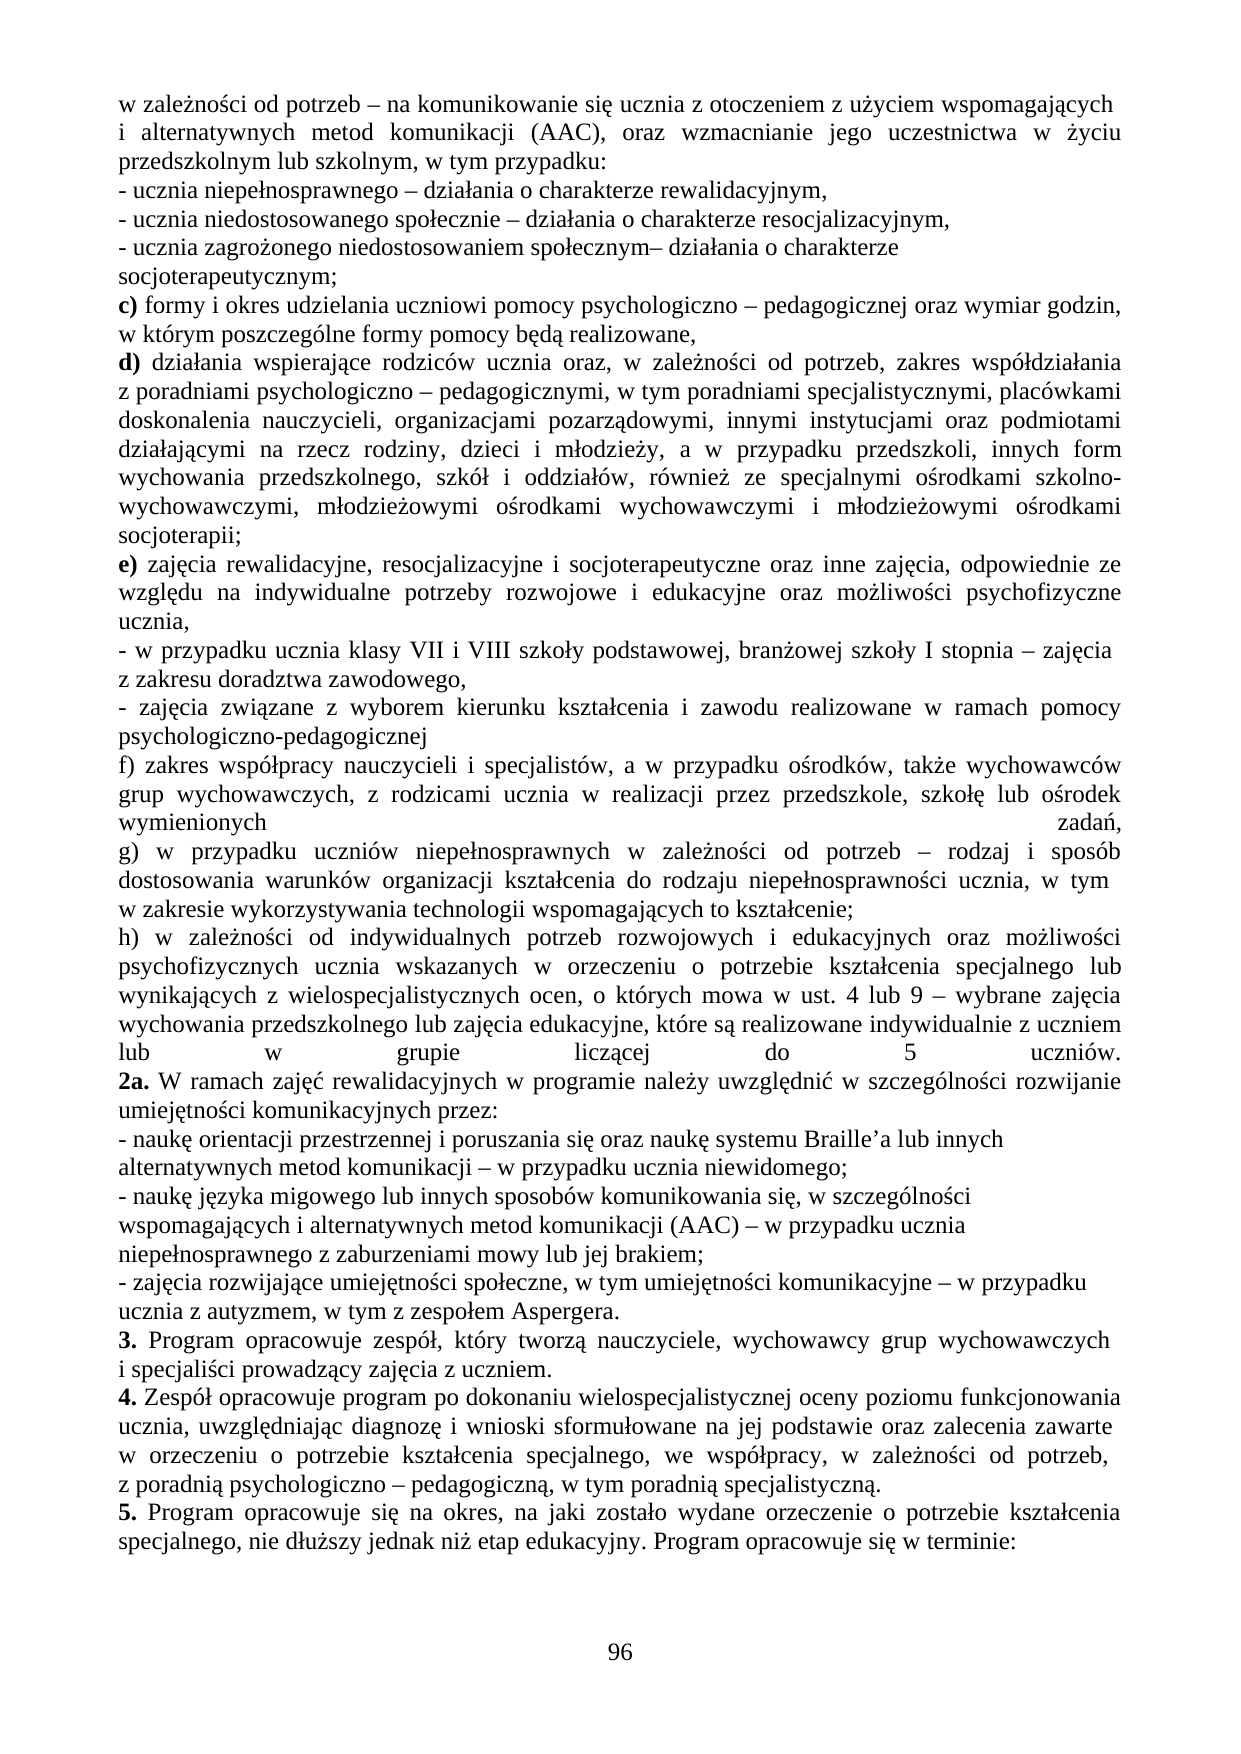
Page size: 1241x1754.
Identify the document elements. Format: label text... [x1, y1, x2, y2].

text 3. Program opracowuje zespół, który tworzą nauczyciele, wychowawcy grup wychowawczych i specjaliści prowadzący zajęcia z uczniem. [118, 1325, 1122, 1382]
text - zajęcia rozwijające umiejętności społeczne, w tym umiejętności komunikacyjne – w przypadku ucznia z autyzmem, w tym z zespołem Aspergera. [118, 1267, 1122, 1325]
text 4. Zespół opracowuje program po dokonaniu wielospecjalistycznej oceny poziomu funkcjonowania ucznia, uwzględniając diagnozę i wnioski sformułowane na jej podstawie oraz zalecenia zawarte w orzeczeniu o potrzebie kształcenia specjalnego, we współpracy, w zależności od potrzeb, z poradnią psychologiczno – pedagogiczną, w tym poradnią specjalistyczną. [118, 1382, 1122, 1497]
text d) działania wspierające rodziców ucznia oraz, w zależności od potrzeb, zakres współdziałania z poradniami psychologiczno – pedagogicznymi, w tym poradniami specjalistycznymi, placówkami doskonalenia nauczycieli, organizacjami pozarządowymi, innymi instytucjami oraz podmiotami działającymi na rzecz rodziny, dzieci i młodzieży, a w przypadku przedszkoli, innych form wychowania przedszkolnego, szkół i oddziałów, również ze specjalnymi ośrodkami szkolno-wychowawczymi, młodzieżowymi ośrodkami wychowawczymi i młodzieżowymi ośrodkami socjoterapii; [118, 347, 1122, 549]
text - ucznia niepełnosprawnego – działania o charakterze rewalidacyjnym, - ucznia niedostosowanego społecznie – działania o charakterze resocjalizacyjnym, [118, 175, 1122, 232]
text c) formy i okres udzielania uczniowi pomocy psychologiczno – pedagogicznej oraz wymiar godzin, w którym poszczególne formy pomocy będą realizowane, [118, 290, 1122, 347]
text f) zakres współpracy nauczycieli i specjalistów, a w przypadku ośrodków, także wychowawców grup wychowawczych, z rodzicami ucznia w realizacji przez przedszkole, szkołę lub ośrodek wymienionych zadań, g) w przypadku uczniów niepełnosprawnych w zależności od potrzeb – rodzaj i sposób dostosowania warunków organizacji kształcenia do rodzaju niepełnosprawności ucznia, w tym w zakresie wykorzystywania technologii wspomagających to kształcenie; [118, 750, 1122, 922]
text - zajęcia związane z wyborem kierunku kształcenia i zawodu realizowane w ramach pomocy psychologiczno-pedagogicznej [118, 692, 1122, 750]
text - naukę języka migowego lub innych sposobów komunikowania się, w szczególności wspomagających i alternatywnych metod komunikacji (AAC) – w przypadku ucznia niepełnosprawnego z zaburzeniami mowy lub jej brakiem; [118, 1181, 1122, 1267]
text - ucznia zagrożonego niedostosowaniem społecznym– działania o charakterze socjoterapeutycznym; [118, 232, 1122, 290]
text - naukę orientacji przestrzennej i poruszania się oraz naukę systemu Brailleʼa lub innych alternatywnych metod komunikacji – w przypadku ucznia niewidomego; [118, 1124, 1122, 1181]
text h) w zależności od indywidualnych potrzeb rozwojowych i edukacyjnych oraz możliwości psychofizycznych ucznia wskazanych w orzeczeniu o potrzebie kształcenia specjalnego lub wynikających z wielospecjalistycznych ocen, o których mowa w ust. 4 lub 9 – wybrane zajęcia wychowania przedszkolnego lub zajęcia edukacyjne, które są realizowane indywidualnie z uczniem lub w grupie liczącej do 5 uczniów. 2a. W ramach zajęć rewalidacyjnych w programie należy uwzględnić w szczególności rozwijanie umiejętności komunikacyjnych przez: [118, 922, 1122, 1124]
text 5. Program opracowuje się na okres, na jaki zostało wydane orzeczenie o potrzebie kształcenia specjalnego, nie dłuższy jednak niż etap edukacyjny. Program opracowuje się w terminie: [118, 1497, 1122, 1555]
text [118, 89, 1122, 175]
text e) zajęcia rewalidacyjne, resocjalizacyjne i socjoterapeutyczne oraz inne zajęcia, odpowiednie ze względu na indywidualne potrzeby rozwojowe i edukacyjne oraz możliwości psychofizyczne ucznia, [118, 549, 1122, 635]
text - w przypadku ucznia klasy VII i VIII szkoły podstawowej, branżowej szkoły I stopnia – zajęcia z zakresu doradztwa zawodowego, [118, 635, 1122, 692]
